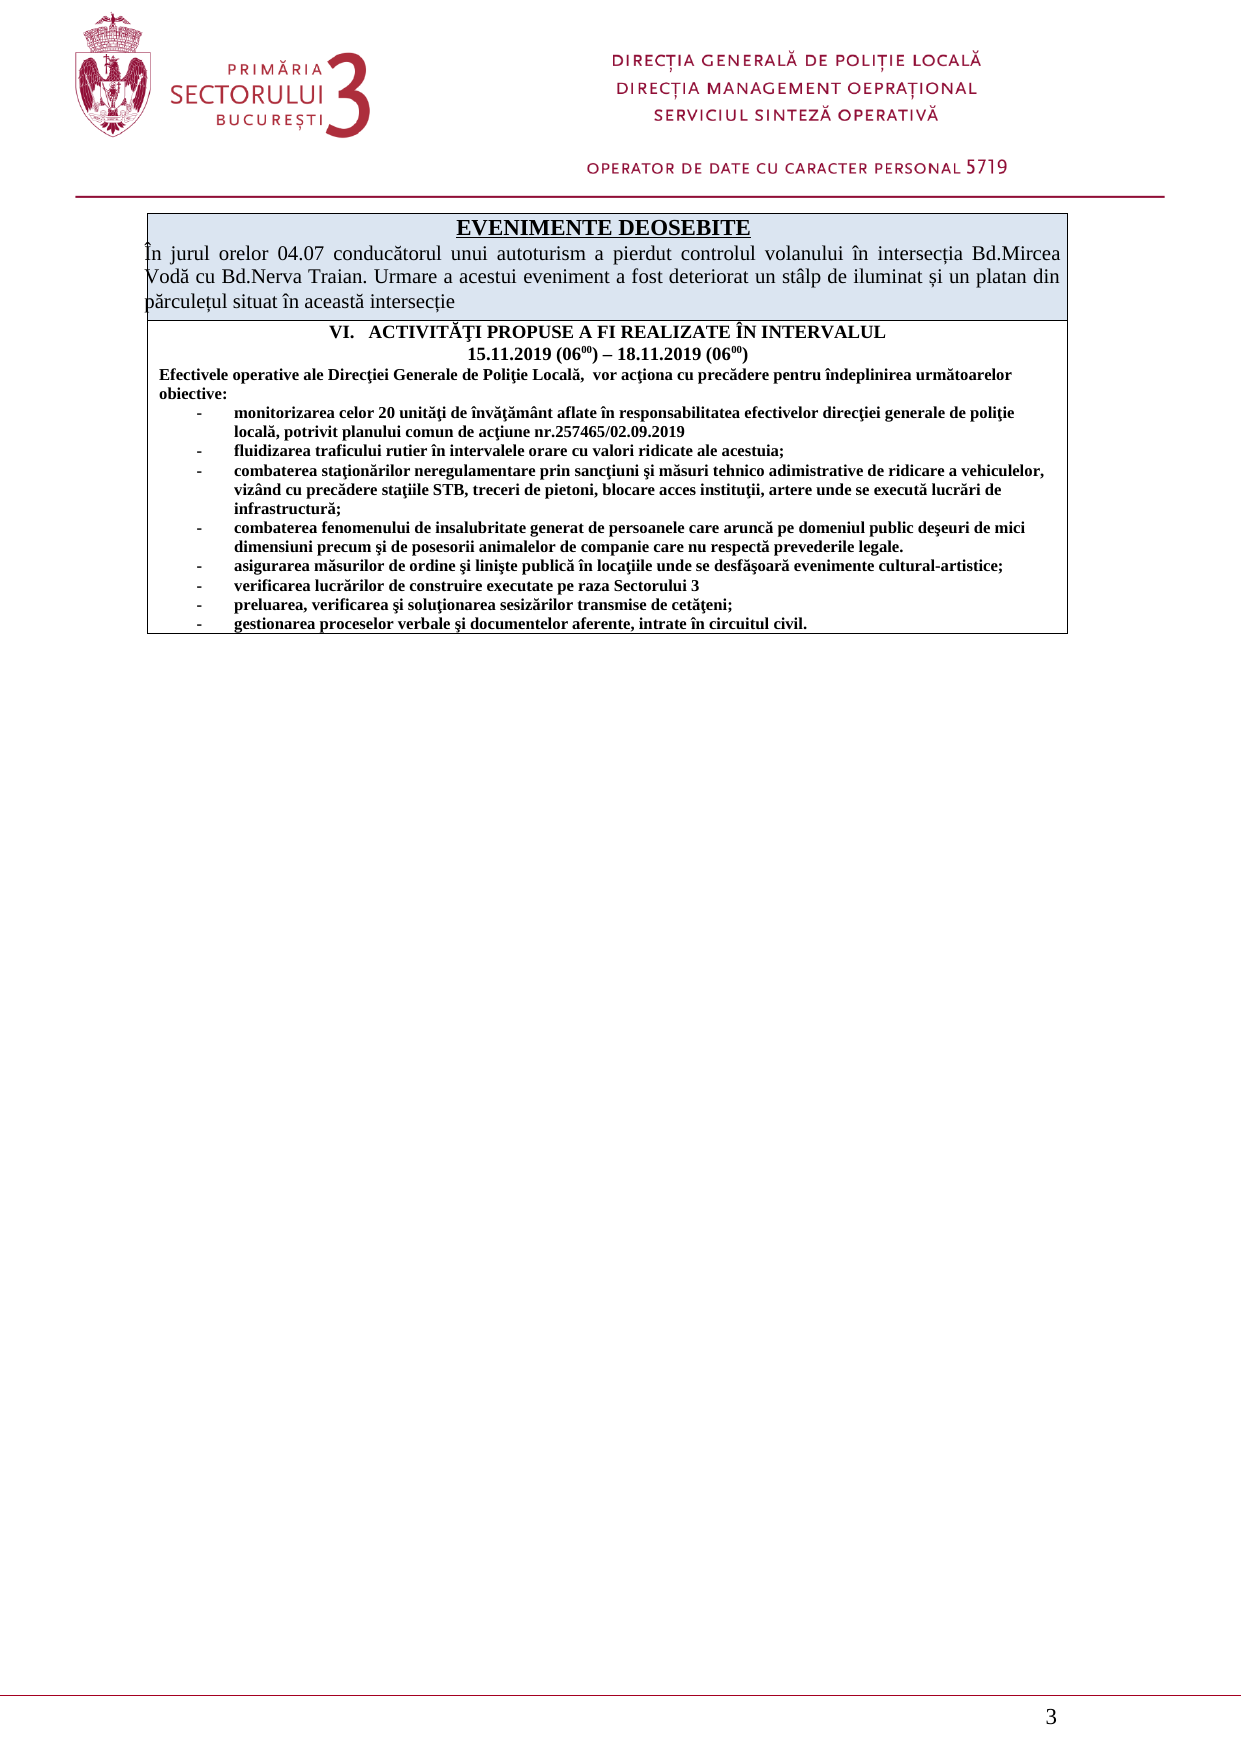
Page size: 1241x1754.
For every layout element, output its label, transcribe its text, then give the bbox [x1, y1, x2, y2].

table_cell EVENIMENTE DEOSEBITE În jurul orelor 04.07 conducătorul unui autoturism a pierdut controlul volanului în intersecția Bd.Mircea Vodă cu Bd.Nerva Traian. Urmare a acestui eveniment a fost deteriorat un stâlp de iluminat și un platan din părculețul situat în această intersecție [148, 214, 1067, 320]
table_cell VI. ACTIVITĂŢI PROPUSE A FI REALIZATE ÎN INTERVALUL 15.11.2019 (0600) – 18.11.2019 (0600) Efectivele operative ale Direcţiei Generale de Poliţie Locală, vor acţiona cu precădere pentru îndeplinirea următoarelor obiective: monitorizarea celor 20 unităţi de învăţământ aflate în responsabilitatea efectivelor direcţiei generale de poliţie locală, potrivit planului comun de acţiune nr.257465/02.09.2019 fluidizarea traficului rutier în intervalele orare cu valori ridicate ale acestuia; combaterea staţionărilor neregulamentare prin sancţiuni şi măsuri tehnico adimistrative de ridicare a vehiculelor, vizând cu precădere staţiile STB, treceri de pietoni, blocare acces instituţii, artere unde se execută lucrări de infrastructură; combaterea fenomenului de insalubritate generat de persoanele care aruncă pe domeniul public deşeuri de mici dimensiuni precum şi de posesorii animalelor de companie care nu respectă prevederile legale. asigurarea măsurilor de ordine şi linişte publică în locaţiile unde se desfăşoară evenimente cultural-artistice; verificarea lucrărilor de construire executate pe raza Sectorului 3 preluarea, verificarea şi soluţionarea sesizărilor transmise de cetăţeni; gestionarea proceselor verbale şi documentelor aferente, intrate în circuitul civil. [148, 321, 1067, 633]
picture [75, 11, 1165, 198]
